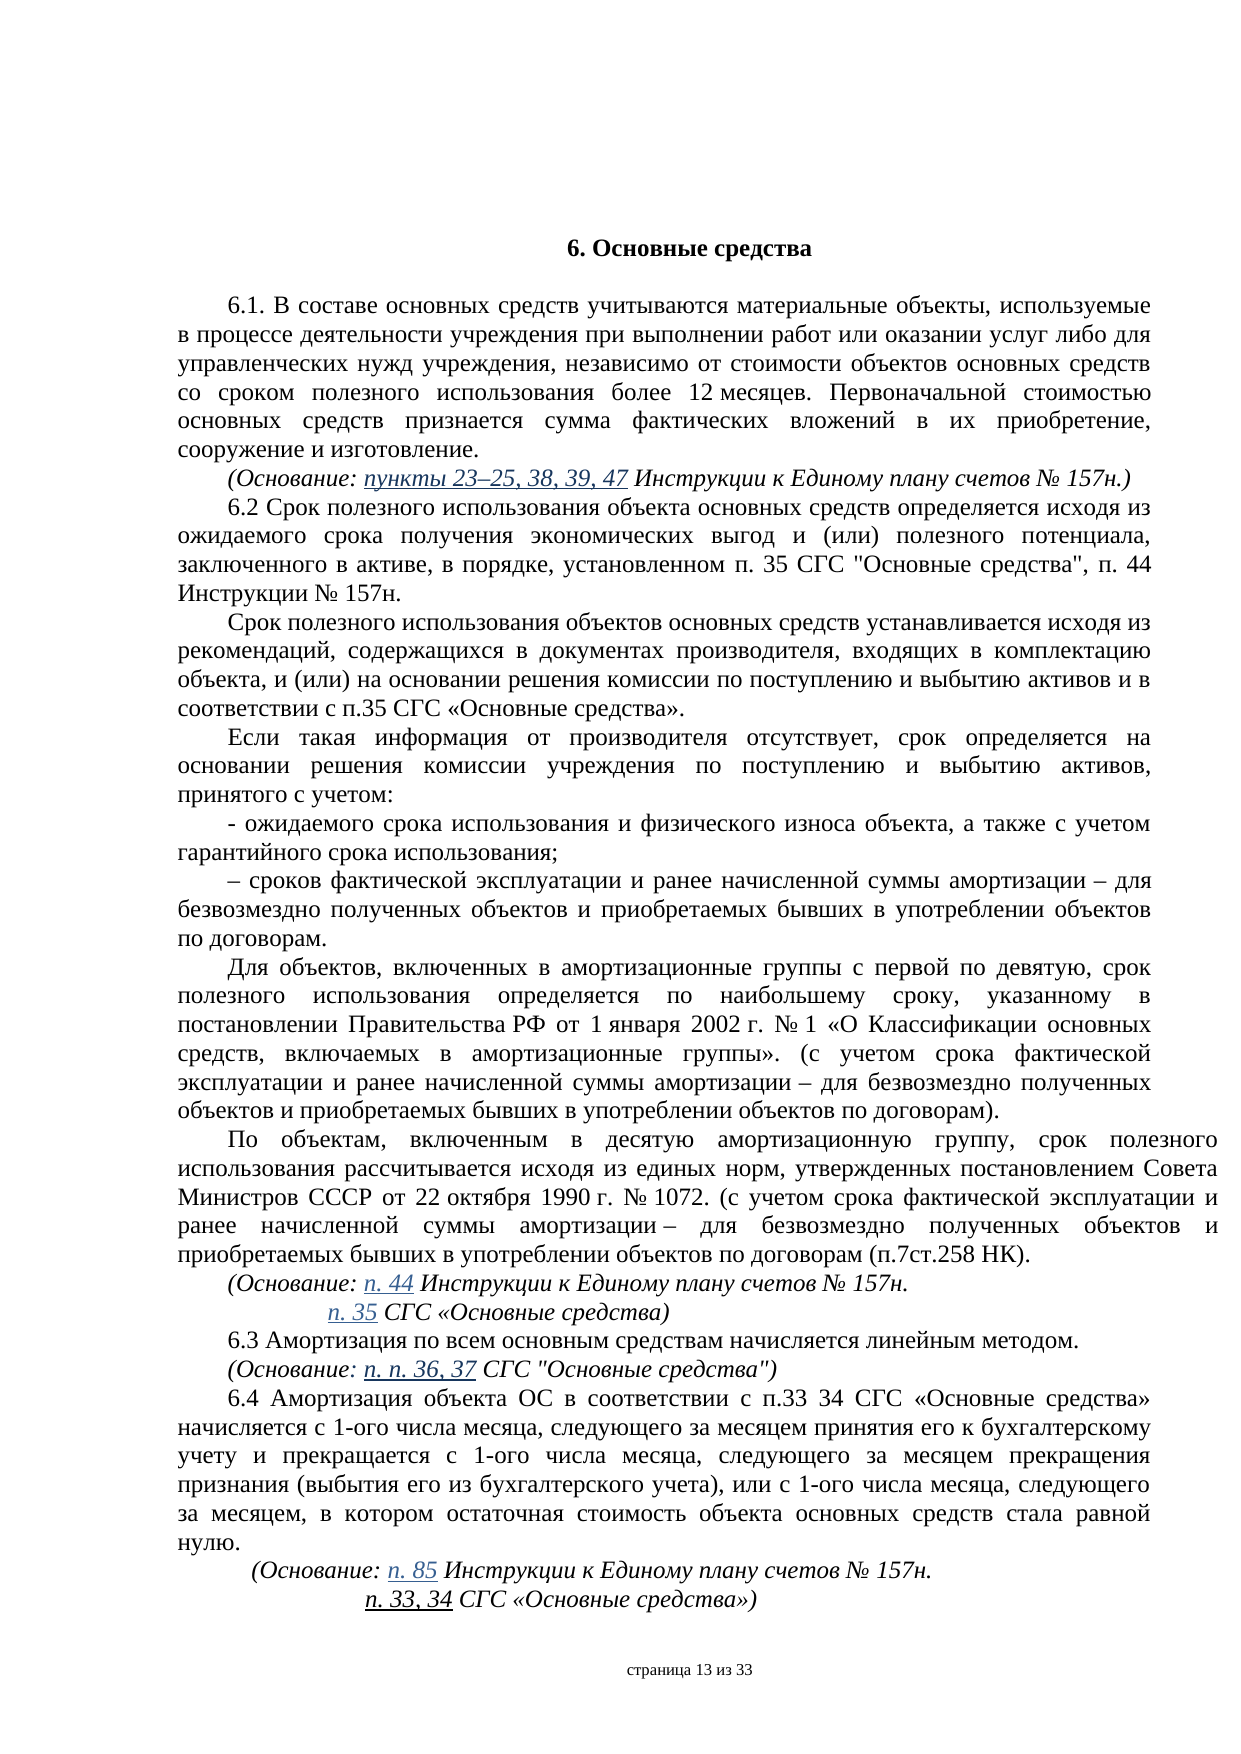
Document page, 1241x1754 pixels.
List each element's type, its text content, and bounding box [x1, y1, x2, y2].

text 6.4 Амортизация объекта ОС в соответствии с п.33 34 СГС «Основные средства» начисляется с 1-ого числа месяца, следующего за месяцем принятия его к бухгалтерскому учету и прекращается с 1-ого числа месяца, следующего за месяцем прекращения признания (выбытия его из бухгалтерского учета), или с 1-ого числа месяца, следующего за месяцем, в котором остаточная стоимость объекта основных средств стала равной нулю. [177, 1383, 1152, 1556]
text п. 33, 34 СГС «Основные средства») [177, 1584, 1152, 1613]
text Если такая информация от производителя отсутствует, срок определяется на основании решения комиссии учреждения по поступлению и выбытию активов, принятого с учетом: [177, 722, 1152, 808]
subtitle 6.3 Амортизация по всем основным средствам начисляется линейным методом. [177, 1326, 1152, 1354]
text По объектам, включенным в десятую амортизационную группу, срок полезного использования рассчитывается исходя из единых норм, утвержденных постановлением Совета Министров СССР от 22 октября . № 1072. (с учетом срока фактической эксплуатации и ранее начисленной суммы амортизации – для безвозмездно полученных объектов и приобретаемых бывших в употреблении объектов по договорам (п.7ст.258 НК). [177, 1124, 1219, 1268]
text 6. Основные средства [177, 233, 1152, 262]
text Для объектов, включенных в амортизационные группы с первой по девятую, срок полезного использования определяется по наибольшему сроку, указанному в постановлении Правительства РФ от 1 января . № 1 «О Классификации основных средств, включаемых в амортизационные группы». (с учетом срока фактической эксплуатации и ранее начисленной суммы амортизации – для безвозмездно полученных объектов и приобретаемых бывших в употреблении объектов по договорам). [177, 952, 1152, 1124]
text - ожидаемого срока использования и физического износа объекта, а также с учетом гарантийного срока использования; [177, 808, 1152, 866]
text (Основание: пункты 23–25, 38, 39, 47 Инструкции к Единому плану счетов № 157н.) [177, 463, 1152, 492]
text (Основание: п. 85 Инструкции к Единому плану счетов № 157н. [177, 1556, 1152, 1584]
subtitle 6.2 Срок полезного использования объекта основных средств определяется исходя из ожидаемого срока получения экономических выгод и (или) полезного потенциала, заключенного в активе, в порядке, установленном п. 35 СГС "Основные средства", п. 44 Инструкции № 157н. [177, 492, 1152, 607]
text (Основание: п. 44 Инструкции к Единому плану счетов № 157н. [177, 1268, 1219, 1297]
text п. 35 СГС «Основные средства) [177, 1297, 1219, 1326]
text Срок полезного использования объектов основных средств устанавливается исходя из рекомендаций, содержащихся в документах производителя, входящих в комплектацию объекта, и (или) на основании решения комиссии по поступлению и выбытию активов и в соответствии с п.35 СГС «Основные средства». [177, 607, 1152, 722]
text – сроков фактической эксплуатации и ранее начисленной суммы амортизации – для безвозмездно полученных объектов и приобретаемых бывших в употреблении объектов по договорам. [177, 866, 1152, 952]
text (Основание: п. п. 36, 37 СГС "Основные средства") [177, 1354, 1152, 1383]
text 6.1. В составе основных средств учитываются материальные объекты, используемые в процессе деятельности учреждения при выполнении работ или оказании услуг либо для управленческих нужд учреждения, независимо от стоимости объектов основных средств со сроком полезного использования более 12 месяцев. Первоначальной стоимостью основных средств признается сумма фактических вложений в их приобретение, сооружение и изготовление. [177, 291, 1152, 463]
